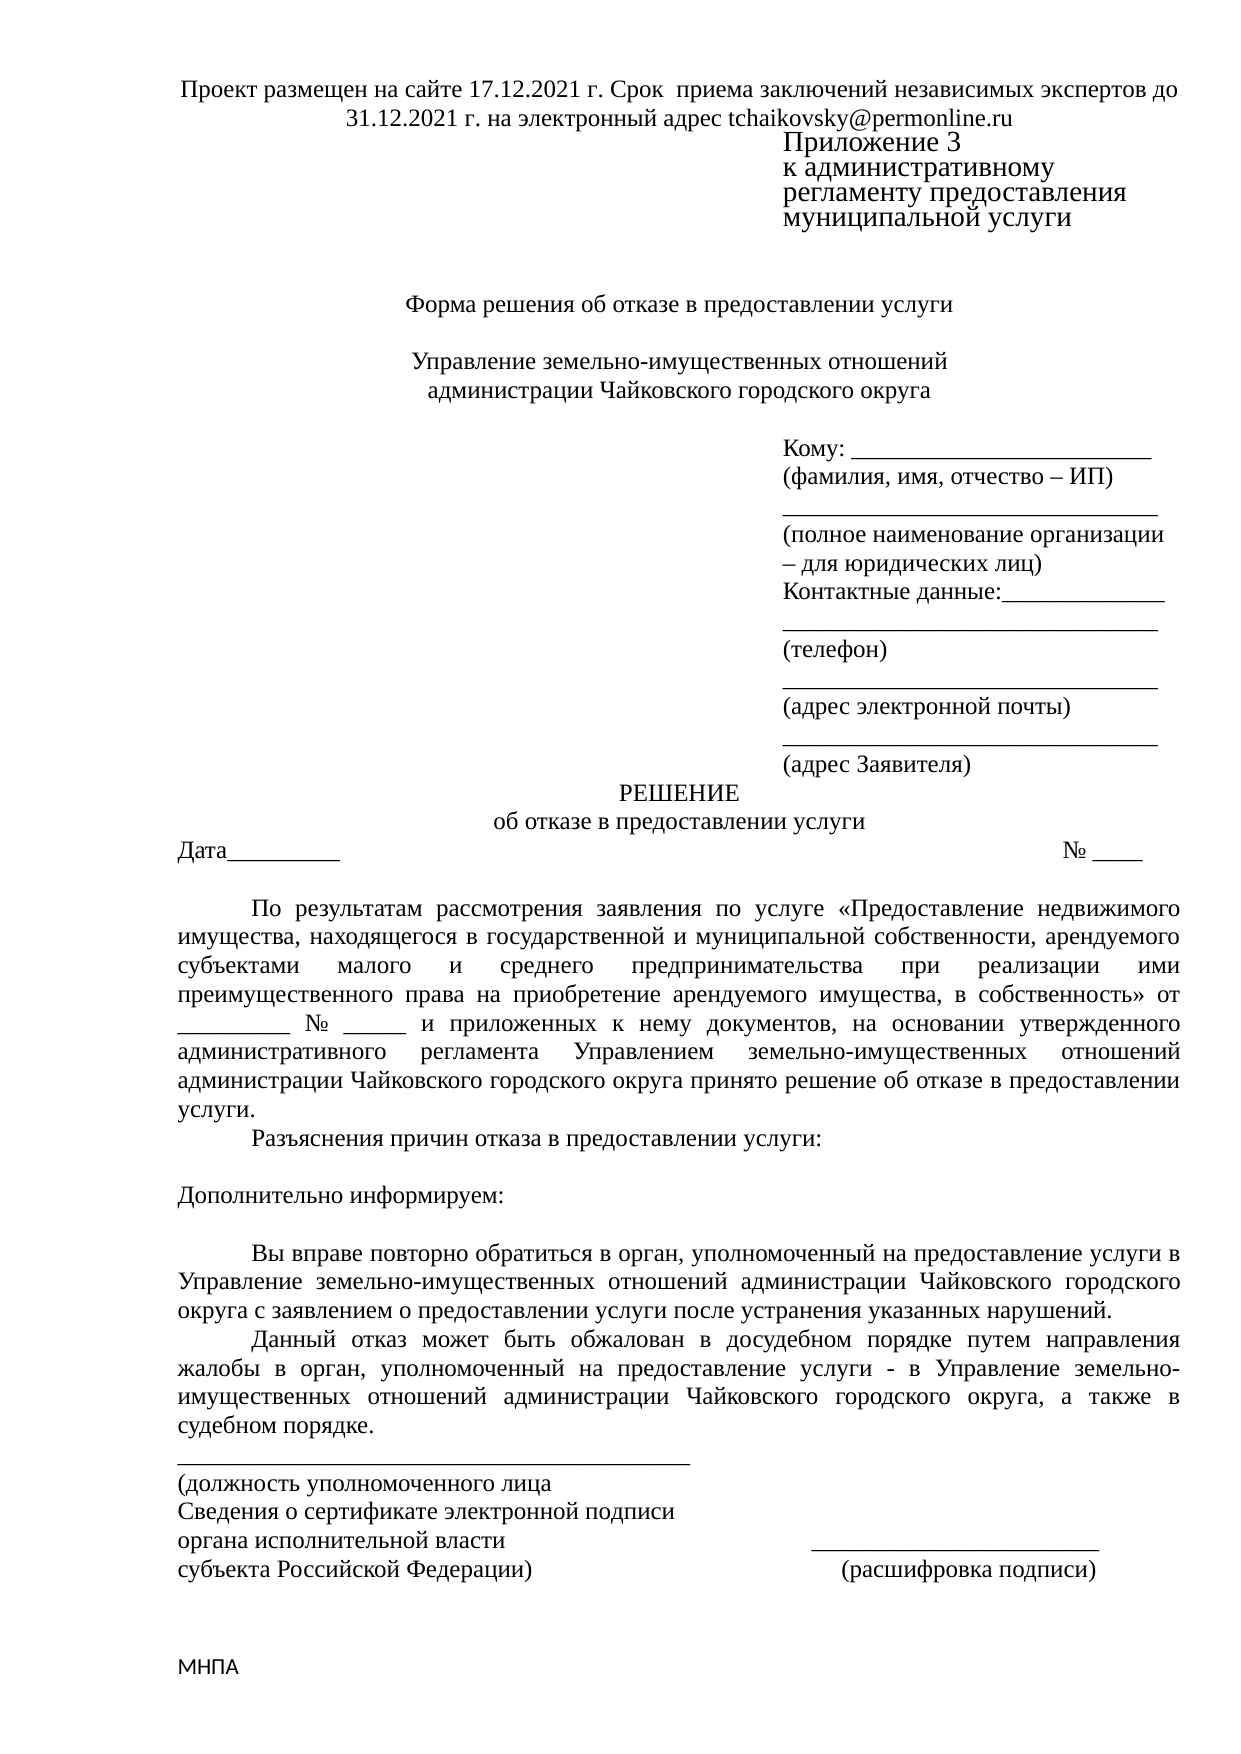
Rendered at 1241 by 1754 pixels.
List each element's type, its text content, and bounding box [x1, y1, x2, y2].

text (фамилия, имя, отчество – ИП) [783, 461, 1181, 490]
text (должность уполномоченного лица [177, 1468, 1181, 1496]
text органа исполнительной власти _______________________ [177, 1525, 1181, 1554]
text Дополнительно информируем: [177, 1180, 1181, 1209]
text РЕШЕНИЕ [177, 778, 1181, 806]
text (адрес электронной почты) [783, 691, 1181, 720]
text ______________________________ [783, 605, 1181, 634]
text Разъяснения причин отказа в предоставлении услуги: [177, 1123, 1181, 1151]
text об отказе в предоставлении услуги [177, 806, 1181, 835]
text (адрес Заявителя) [783, 749, 1181, 778]
text ______________________________ [783, 720, 1181, 749]
text субъекта Российской Федерации) (расшифровка подписи) [177, 1554, 1181, 1583]
text _________________________________________ [177, 1439, 1181, 1468]
text Кому: ________________________ [783, 433, 1181, 461]
text Данный отказ может быть обжалован в досудебном порядке путем направления жалобы в орган, уполномоченный на предоставление услуги - в Управление земельно-имущественных отношений администрации Чайковского городского округа, а также в судебном порядке. [177, 1324, 1181, 1439]
text Управление земельно-имущественных отношений [177, 346, 1181, 375]
text ______________________________ [783, 490, 1181, 519]
text администрации Чайковского городского округа [177, 375, 1181, 404]
text (телефон) [783, 634, 1181, 663]
text Контактные данные:_____________ [783, 576, 1181, 605]
text Приложение 3 [783, 131, 1181, 156]
text ______________________________ [783, 663, 1181, 691]
text Дата_________ № ____ [177, 835, 1181, 864]
text Сведения о сертификате электронной подписи [177, 1496, 1181, 1525]
text Форма решения об отказе в предоставлении услуги [177, 289, 1181, 318]
text (полное наименование организации – для юридических лиц) [783, 519, 1181, 576]
text к административному регламенту предоставления муниципальной услуги [783, 156, 1181, 231]
text По результатам рассмотрения заявления по услуге «Предоставление недвижимого имущества, находящегося в государственной и муниципальной собственности, арендуемого субъектами малого и среднего предпринимательства при реализации ими преимущественного права на приобретение арендуемого имущества, в собственность» от _________ № _____ и приложенных к нему документов, на основании утвержденного административного регламента Управлением земельно-имущественных отношений администрации Чайковского городского округа принято решение об отказе в предоставлении услуги. [177, 893, 1181, 1123]
text Вы вправе повторно обратиться в орган, уполномоченный на предоставление услуги в Управление земельно-имущественных отношений администрации Чайковского городского округа с заявлением о предоставлении услуги после устранения указанных нарушений. [177, 1238, 1181, 1324]
